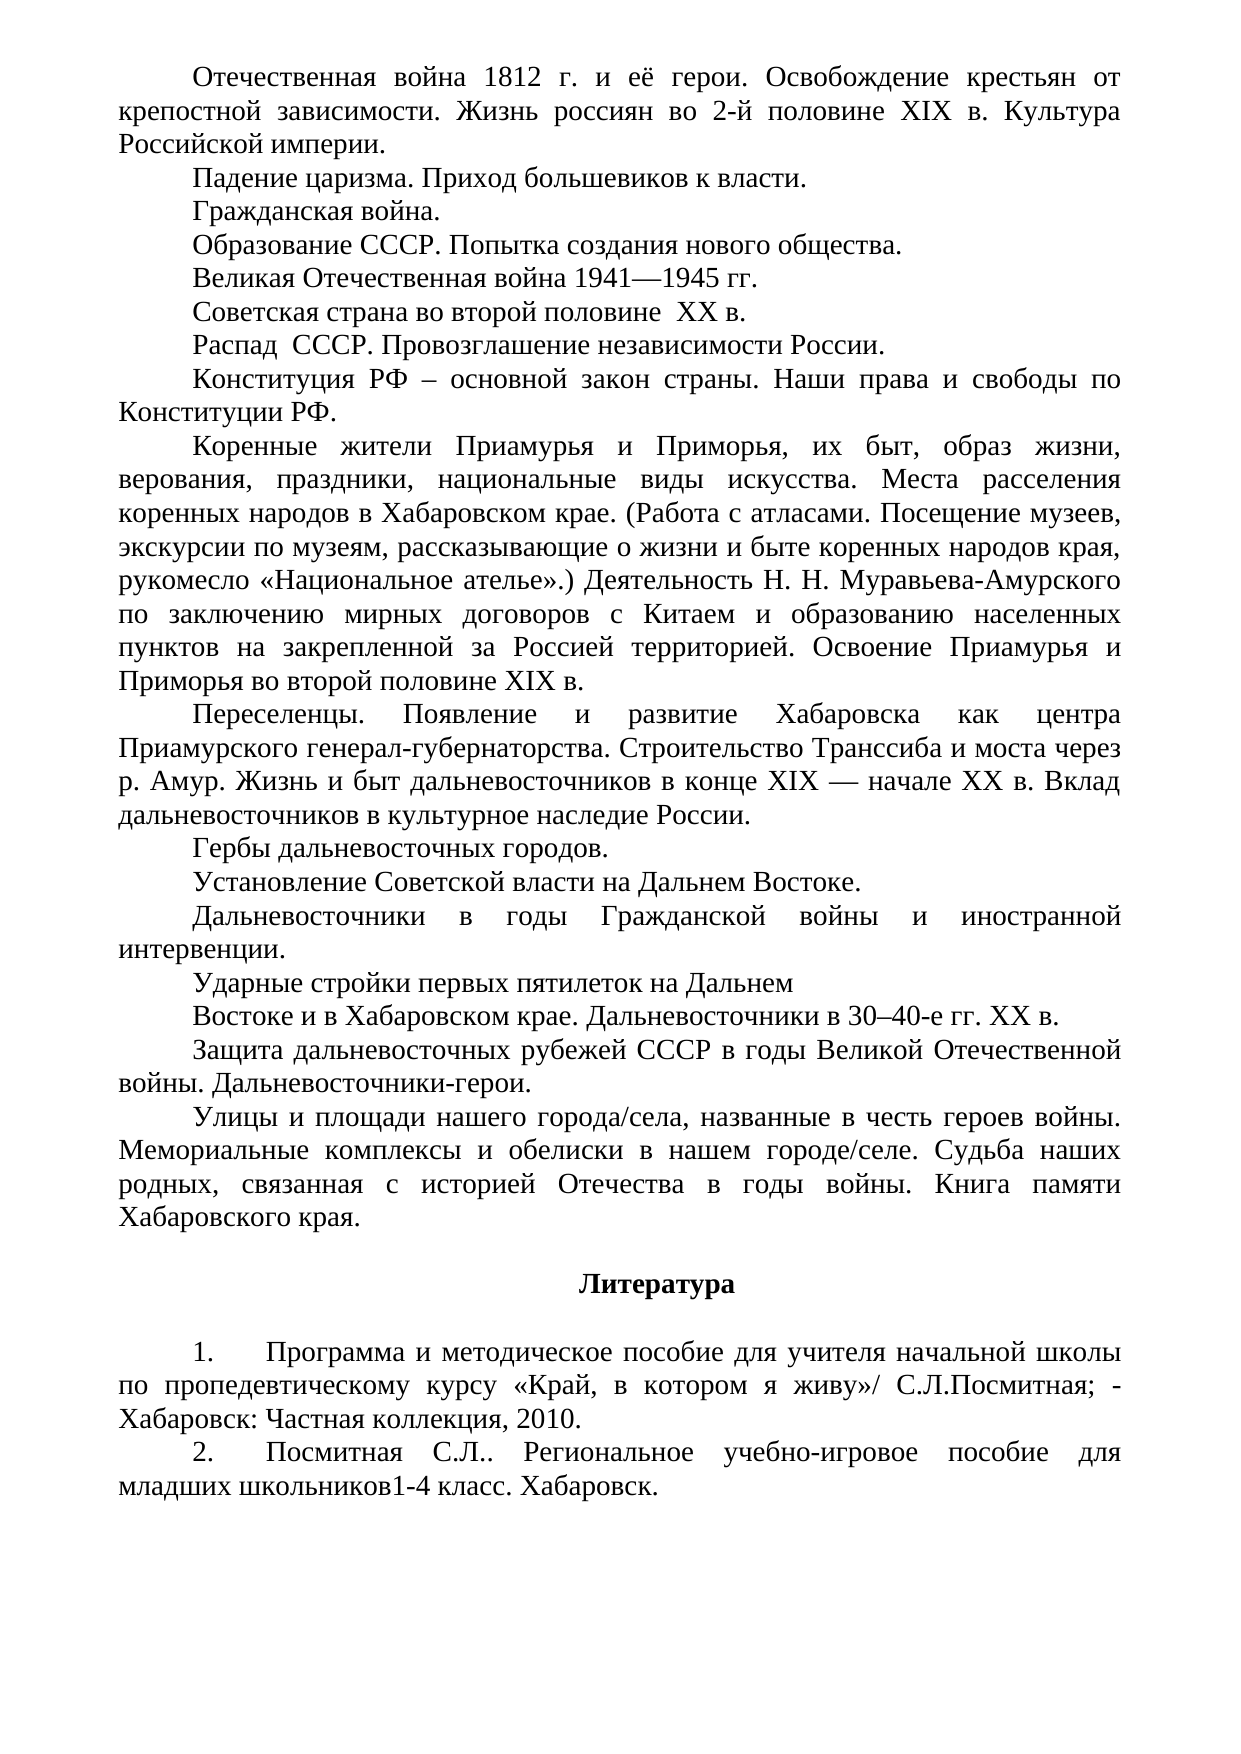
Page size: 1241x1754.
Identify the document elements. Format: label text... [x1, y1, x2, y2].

text Коренные жители Приамурья и Приморья, их быт, образ жизни, верования, праздники, национальные виды искусства. Места расселения коренных народов в Хабаровском крае. (Работа с атласами. Посещение музеев, экскурсии по музеям, рассказывающие о жизни и быте коренных народов края, рукомесло «Национальное ателье».) Деятельность Н. Н. Муравьева-Амурского по заключению мирных договоров с Китаем и образованию населенных пунктов на закрепленной за Россией территорией. Освоение Приамурья и Приморья во второй половине XIX в. [118, 428, 1122, 696]
text Падение царизма. Приход большевиков к власти. [118, 160, 1122, 193]
text Востоке и в Хабаровском крае. Дальневосточники в 30–40-е гг. ХХ в. [118, 998, 1122, 1032]
text Советская страна во второй половине ХХ в. [118, 294, 1122, 327]
text Переселенцы. Появление и развитие Хабаровска как центра Приамурского генерал-губернаторства. Строительство Транссиба и моста через р. Амур. Жизнь и быт дальневосточников в конце XIX — начале XX в. Вклад дальневосточников в культурное наследие России. [118, 696, 1122, 831]
text Дальневосточники в годы Гражданской войны и иностранной интервенции. [118, 898, 1122, 965]
text Защита дальневосточных рубежей СССР в годы Великой Отечественной войны. Дальневосточники-герои. [118, 1032, 1122, 1099]
text Гербы дальневосточных городов. [118, 831, 1122, 864]
text Ударные стройки первых пятилеток на Дальнем [118, 965, 1122, 998]
text Образование СССР. Попытка создания нового общества. [118, 227, 1122, 260]
text Великая Отечественная война 1941—1945 гг. [118, 260, 1122, 294]
text Установление Советской власти на Дальнем Востоке. [118, 864, 1122, 898]
text Улицы и площади нашего города/села, названные в честь героев войны. Мемориальные комплексы и обелиски в нашем городе/селе. Судьба наших родных, связанная с историей Отечества в годы войны. Книга памяти Хабаровского края. [118, 1099, 1122, 1233]
text Литература [118, 1267, 1122, 1300]
list Программа и методическое пособие для учителя начальной школы по пропедевтическому курсу «Край, в котором я живу»/ С.Л.Посмитная; - Хабаровск: Частная коллекция, 2010. [118, 1334, 1122, 1434]
text Распад СССР. Провозглашение независимости России. [118, 327, 1122, 361]
text Гражданская война. [118, 193, 1122, 227]
text Конституция РФ – основной закон страны. Наши права и свободы по Конституции РФ. [118, 361, 1122, 428]
list Посмитная С.Л.. Региональное учебно-игровое пособие для младших школьников1-4 класс. Хабаровск. [118, 1434, 1122, 1501]
text Отечественная война 1812 г. и её герои. Освобождение крестьян от крепостной зависимости. Жизнь россиян во 2-й половине XIX в. Культура Российской империи. [118, 59, 1122, 160]
